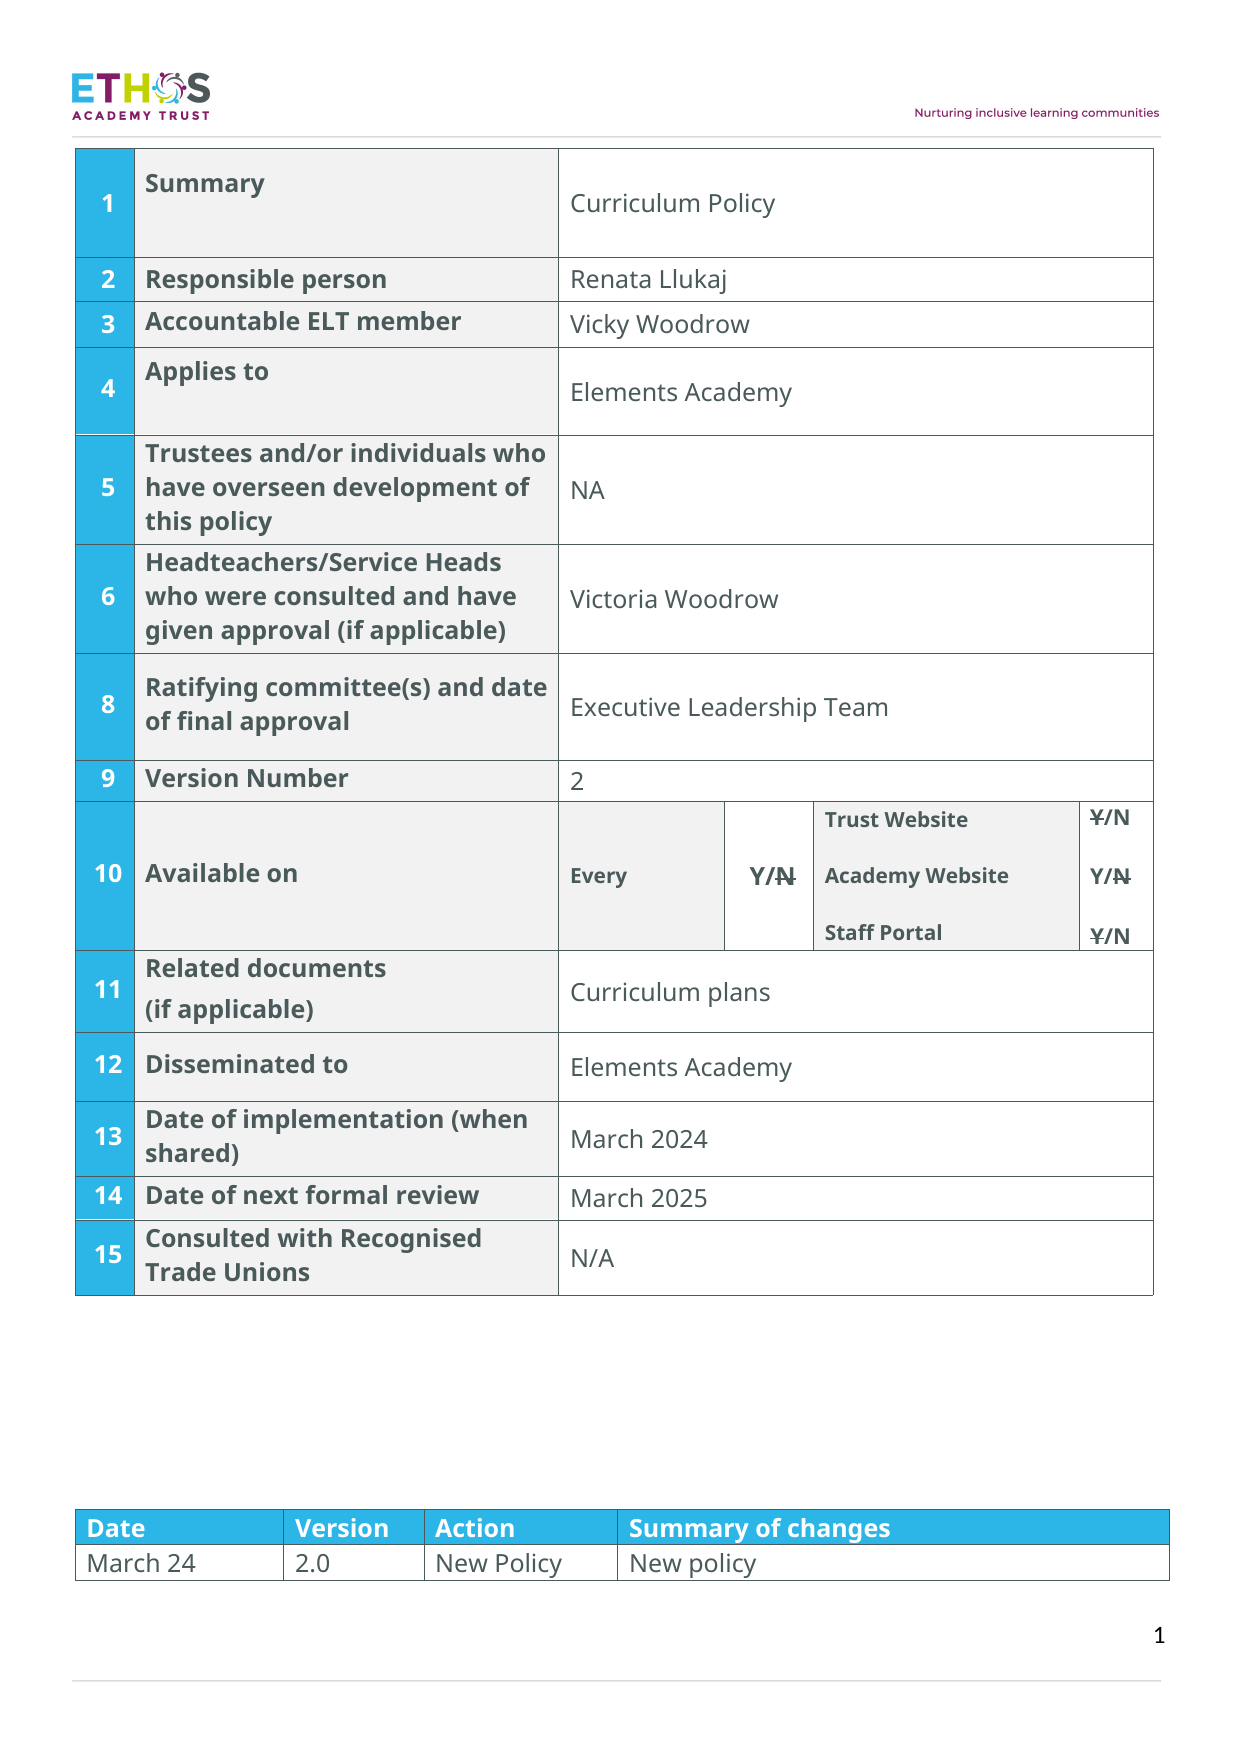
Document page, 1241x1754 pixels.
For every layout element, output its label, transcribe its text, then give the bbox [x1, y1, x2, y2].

table_cell 11 [76, 951, 134, 1032]
table_cell Accountable ELT member [135, 302, 558, 347]
table_cell New Policy [425, 1545, 617, 1579]
table_cell NA [559, 436, 1153, 544]
table_cell 12 [76, 1033, 134, 1101]
table_cell Trust Website Academy Website Staff Portal [814, 802, 1079, 950]
table_cell 2 [76, 258, 134, 301]
table_cell Trustees and/or individuals who have overseen development of this policy [135, 436, 558, 544]
table_header 1 [76, 149, 134, 257]
table_cell Curriculum plans [559, 951, 1153, 1032]
table_cell 15 [76, 1221, 134, 1295]
table_cell Every [559, 802, 724, 950]
table_cell 5 [76, 436, 134, 544]
table_cell 9 [76, 761, 134, 801]
table_cell 2 [559, 761, 1153, 801]
table_cell March 24 [76, 1545, 283, 1579]
table_cell Version Number [135, 761, 558, 801]
table_cell 8 [76, 654, 134, 760]
table_cell 6 [76, 545, 134, 653]
table_cell Responsible person [135, 258, 558, 301]
picture [0, 2, 1236, 1752]
table_cell Related documents (if applicable) [135, 951, 558, 1032]
table_cell Y/N [725, 802, 813, 950]
table_cell Vicky Woodrow [559, 302, 1153, 347]
table_cell Headteachers/Service Heads who were consulted and have given approval (if applicable) [135, 545, 558, 653]
table_cell Elements Academy [559, 1033, 1153, 1101]
table_header Action [425, 1510, 617, 1544]
table_cell Applies to [135, 348, 558, 434]
table_cell Date of implementation (when shared) [135, 1102, 558, 1176]
table_header Version [284, 1510, 424, 1544]
table_cell Consulted with Recognised Trade Unions [135, 1221, 558, 1295]
table_cell New policy [618, 1545, 1169, 1579]
table_cell 4 [76, 348, 134, 434]
table_cell Elements Academy [559, 348, 1153, 434]
table_header Summary [135, 149, 558, 257]
table_cell 13 [76, 1102, 134, 1176]
table_cell 3 [76, 302, 134, 347]
table_cell March 2024 [559, 1102, 1153, 1176]
table_header Summary of changes [618, 1510, 1169, 1544]
table_cell Victoria Woodrow [559, 545, 1153, 653]
table_cell 10 [76, 802, 134, 950]
table_header Curriculum Policy [559, 149, 1153, 257]
table_cell Renata Llukaj [559, 258, 1153, 301]
table_cell March 2025 [559, 1177, 1153, 1219]
table_cell Ratifying committee(s) and date of final approval [135, 654, 558, 760]
table_cell Y/N Y/N Y/N [1080, 802, 1153, 950]
table_cell Date of next formal review [135, 1177, 558, 1219]
table_cell 14 [76, 1177, 134, 1219]
table_cell Available on [135, 802, 558, 950]
table_cell 2.0 [284, 1545, 424, 1579]
table_cell Disseminated to [135, 1033, 558, 1101]
table_cell N/A [559, 1221, 1153, 1295]
table_cell Executive Leadership Team [559, 654, 1153, 760]
table_header Date [76, 1510, 283, 1544]
